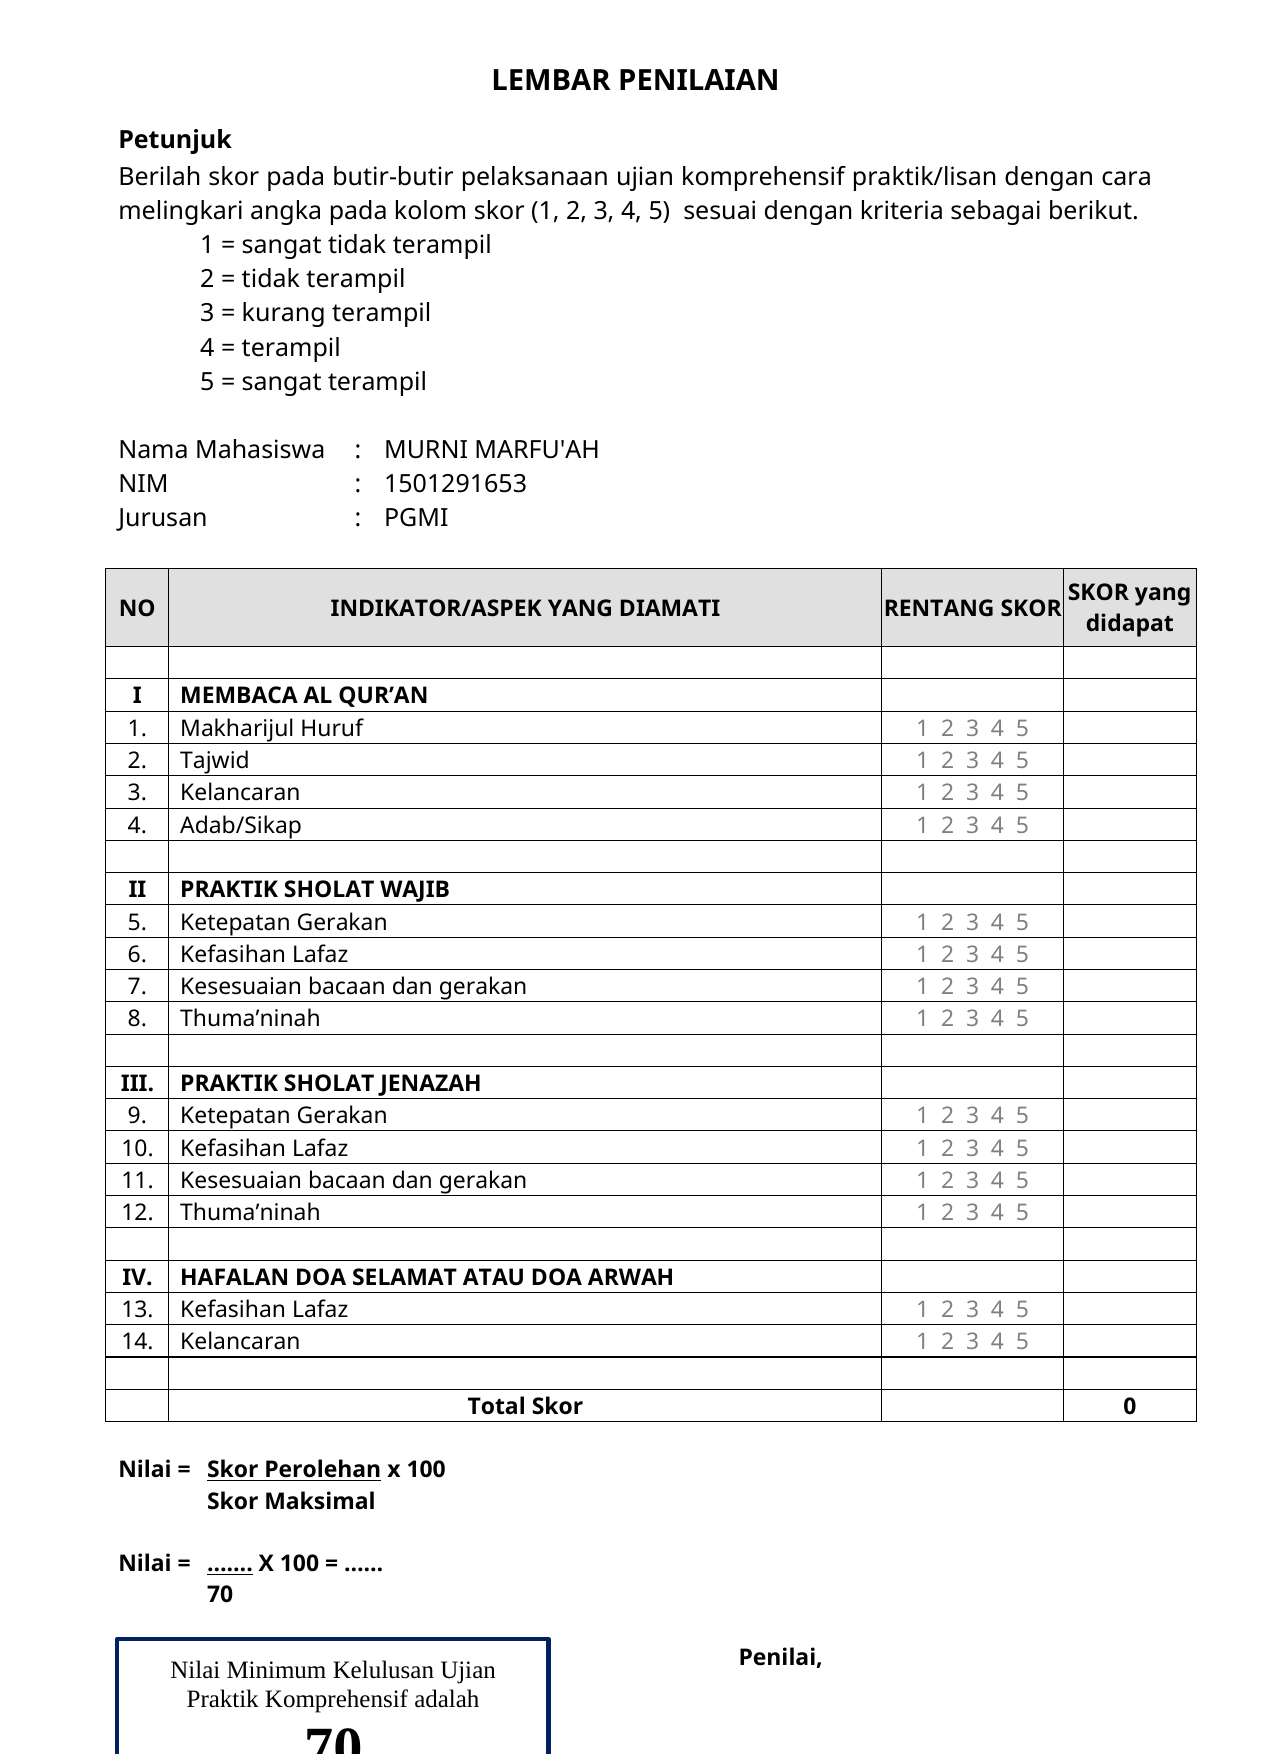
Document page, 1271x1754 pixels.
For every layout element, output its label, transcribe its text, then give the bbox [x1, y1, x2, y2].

text LEMBAR PENILAIAN [118, 59, 1153, 99]
table_cell [1064, 679, 1196, 711]
table_cell 13. [106, 1293, 168, 1324]
text 5 = sangat terampil [200, 363, 1153, 397]
text 1 = sangat tidak terampil [200, 227, 1153, 261]
table_cell Thuma’ninah [169, 1002, 881, 1033]
table_cell [106, 1228, 168, 1259]
table_cell 1 2 3 4 5 [882, 1099, 1063, 1130]
table_cell 14. [106, 1325, 168, 1356]
text Penilai, [738, 1641, 1153, 1672]
table_cell [882, 647, 1063, 678]
table_cell [1064, 1228, 1196, 1259]
table_cell [1064, 1067, 1196, 1098]
table_cell 1 2 3 4 5 [882, 776, 1063, 807]
table_cell [1064, 776, 1196, 807]
table_cell 0 [1064, 1390, 1196, 1421]
table_cell [1064, 1099, 1196, 1130]
table_cell 7. [106, 970, 168, 1001]
table_cell [1064, 744, 1196, 775]
table_cell 1 2 3 4 5 [882, 938, 1063, 969]
table_cell 1. [106, 712, 168, 743]
table_cell Kefasihan Lafaz [169, 1293, 881, 1324]
table_cell [882, 1067, 1063, 1098]
table_cell [106, 1390, 168, 1421]
table_header NO [106, 569, 168, 646]
text 3 = kurang terampil [200, 295, 1153, 329]
table_cell Ketepatan Gerakan [169, 1099, 881, 1130]
table_cell 1 2 3 4 5 [882, 744, 1063, 775]
table_cell [106, 1358, 168, 1389]
table_cell 1 2 3 4 5 [882, 1002, 1063, 1033]
table_cell 1 2 3 4 5 [882, 1164, 1063, 1195]
table_cell 11. [106, 1164, 168, 1195]
text 4 = terampil [200, 329, 1153, 363]
table_cell [1064, 1358, 1196, 1389]
table_cell 1 2 3 4 5 [882, 1325, 1063, 1356]
table_cell 1 2 3 4 5 [882, 1196, 1063, 1227]
table_cell [1064, 1196, 1196, 1227]
text 2 = tidak terampil [200, 261, 1153, 295]
table_cell Tajwid [169, 744, 881, 775]
table_cell 1 2 3 4 5 [882, 1293, 1063, 1324]
table_cell 1 2 3 4 5 [882, 970, 1063, 1001]
table_cell 4. [106, 809, 168, 840]
table_cell [169, 647, 881, 678]
text Berilah skor pada butir-butir pelaksanaan ujian komprehensif praktik/lisan dengan cara melingkari angka pada kolom skor (1, 2, 3, 4, 5) sesuai dengan kriteria sebagai berikut. [118, 159, 1153, 227]
table_cell [1064, 938, 1196, 969]
table_cell [882, 1261, 1063, 1292]
table_cell 9. [106, 1099, 168, 1130]
text Nilai = ……. X 100 = …… [118, 1547, 1153, 1578]
table_cell Kelancaran [169, 776, 881, 807]
table_cell Kesesuaian bacaan dan gerakan [169, 1164, 881, 1195]
table_cell II [106, 873, 168, 904]
table_cell [882, 1228, 1063, 1259]
table_cell [1064, 1002, 1196, 1033]
table_cell [106, 1035, 168, 1066]
table_cell Kefasihan Lafaz [169, 1131, 881, 1163]
table_cell III. [106, 1067, 168, 1098]
table_cell [1064, 970, 1196, 1001]
table_header INDIKATOR/ASPEK YANG DIAMATI [169, 569, 881, 646]
text NIM : 1501291653 [118, 465, 1153, 499]
table_cell I [106, 679, 168, 711]
table_cell [1064, 1261, 1196, 1292]
table_cell [1064, 1325, 1196, 1356]
table_cell 3. [106, 776, 168, 807]
table_cell [882, 1035, 1063, 1066]
table_cell HAFALAN DOA SELAMAT ATAU DOA ARWAH [169, 1261, 881, 1292]
table_cell IV. [106, 1261, 168, 1292]
table_cell [1064, 905, 1196, 937]
table_cell Ketepatan Gerakan [169, 905, 881, 937]
table_cell [169, 841, 881, 872]
table_cell [882, 873, 1063, 904]
table_cell 12. [106, 1196, 168, 1227]
table_cell Adab/Sikap [169, 809, 881, 840]
table_cell [1064, 1164, 1196, 1195]
table_cell [1064, 647, 1196, 678]
table_cell 6. [106, 938, 168, 969]
table_cell Kelancaran [169, 1325, 881, 1356]
table_cell [1064, 841, 1196, 872]
table_cell [882, 841, 1063, 872]
table_cell [1064, 809, 1196, 840]
table_cell 2. [106, 744, 168, 775]
table_cell 10. [106, 1131, 168, 1163]
text Nilai = Skor Perolehan x 100 [118, 1453, 1153, 1484]
text Nama Mahasiswa : MURNI MARFU'AH [118, 431, 1153, 465]
table_cell 8. [106, 1002, 168, 1033]
table_cell 1 2 3 4 5 [882, 905, 1063, 937]
text 70 [118, 1578, 1153, 1609]
table_cell PRAKTIK SHOLAT JENAZAH [169, 1067, 881, 1098]
table_cell [1064, 1293, 1196, 1324]
text Skor Maksimal [118, 1484, 1153, 1516]
table_cell [106, 647, 168, 678]
table_cell [169, 1358, 881, 1389]
table_cell Thuma’ninah [169, 1196, 881, 1227]
table_cell Total Skor [169, 1390, 881, 1421]
table_cell [169, 1035, 881, 1066]
table_cell 1 2 3 4 5 [882, 1131, 1063, 1163]
table_header SKOR yang didapat [1064, 569, 1196, 646]
table_cell Makharijul Huruf [169, 712, 881, 743]
text Jurusan : PGMI [118, 499, 1153, 533]
table_cell MEMBACA AL QUR’AN [169, 679, 881, 711]
table_cell 1 2 3 4 5 [882, 809, 1063, 840]
table_cell [882, 1390, 1063, 1421]
table_cell [1064, 1035, 1196, 1066]
table_cell [169, 1228, 881, 1259]
table_cell [106, 841, 168, 872]
table_cell 1 2 3 4 5 [882, 712, 1063, 743]
table_cell [882, 679, 1063, 711]
table_cell [1064, 1131, 1196, 1163]
table_header RENTANG SKOR [882, 569, 1063, 646]
table_cell PRAKTIK SHOLAT WAJIB [169, 873, 881, 904]
table_cell [882, 1358, 1063, 1389]
table_cell [1064, 873, 1196, 904]
table_cell 5. [106, 905, 168, 937]
table_cell Kesesuaian bacaan dan gerakan [169, 970, 881, 1001]
subtitle Petunjuk [118, 121, 1153, 156]
table_cell Kefasihan Lafaz [169, 938, 881, 969]
table_cell [1064, 712, 1196, 743]
